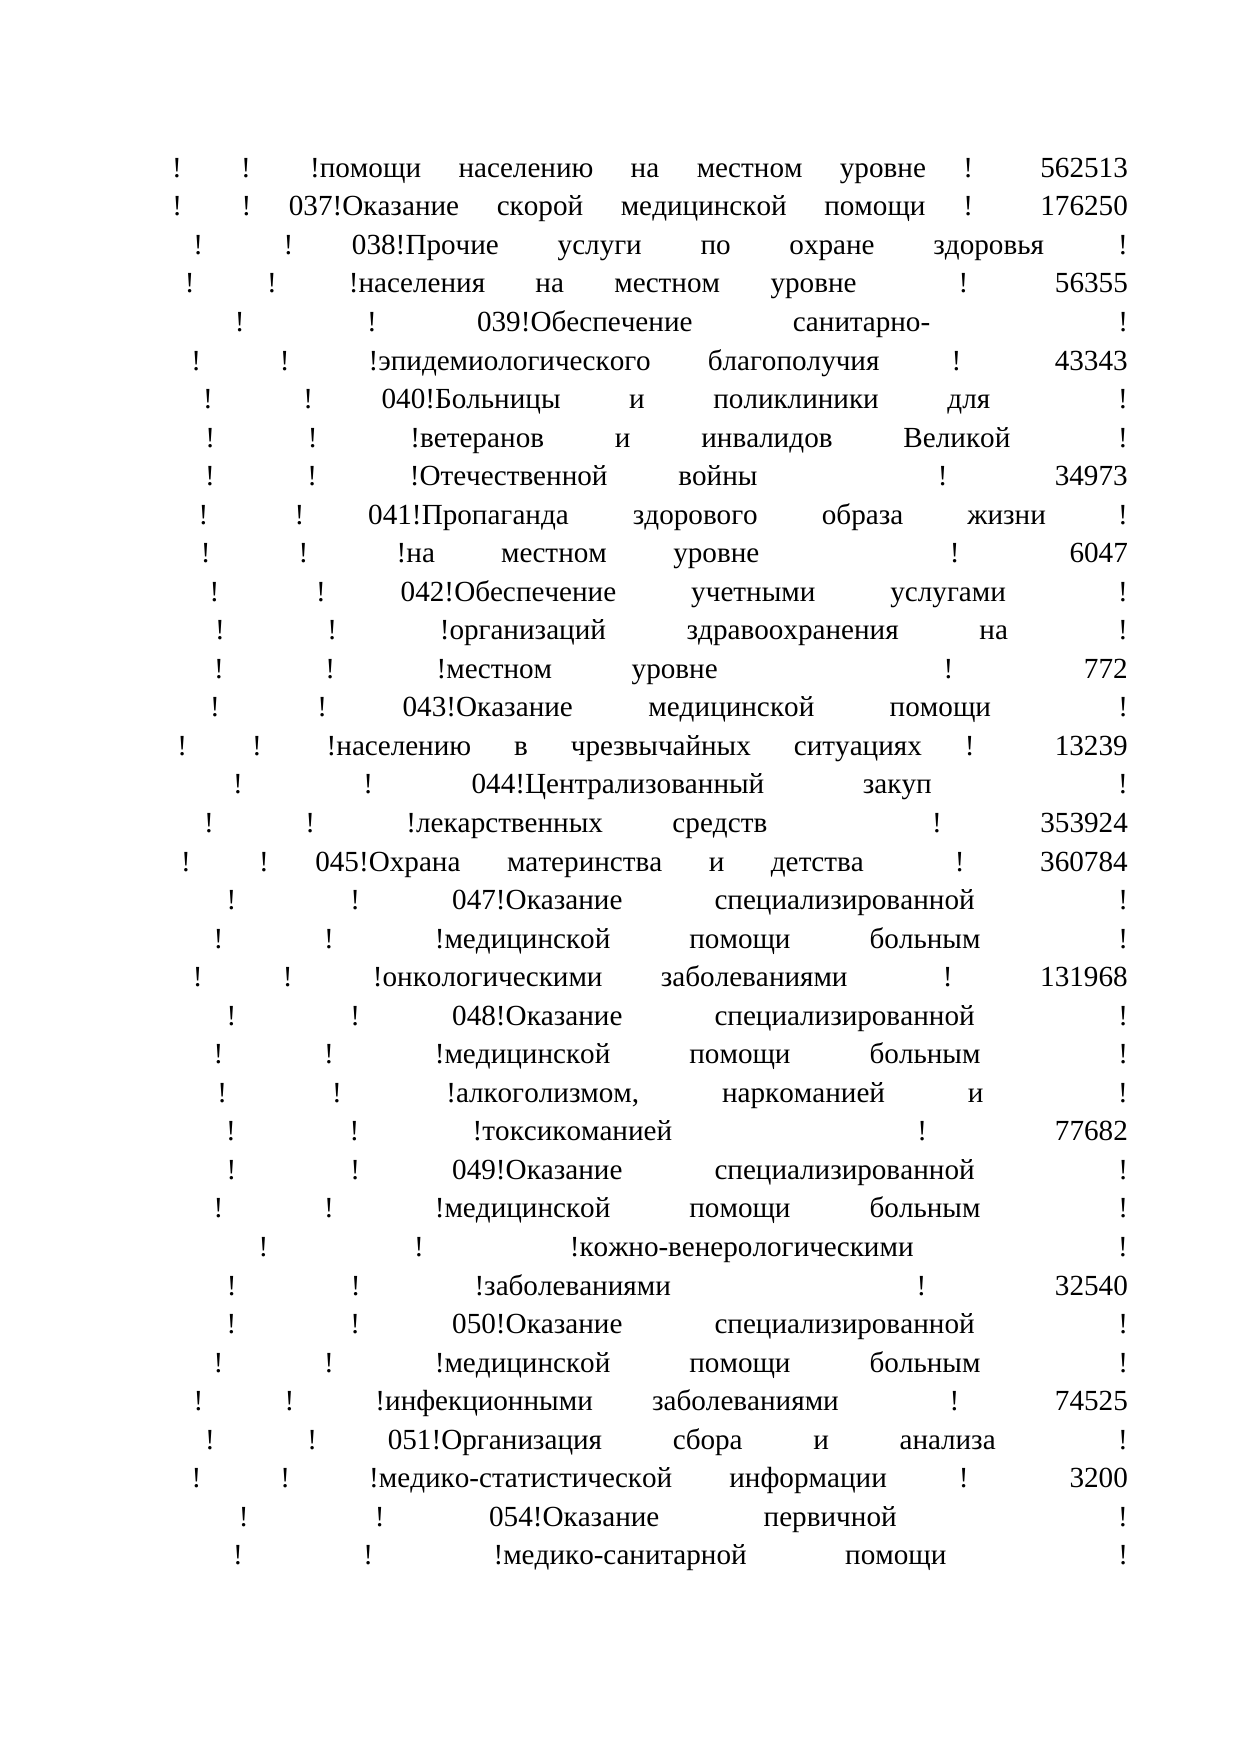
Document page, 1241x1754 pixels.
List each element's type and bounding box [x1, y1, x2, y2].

text [112, 150, 1128, 1571]
